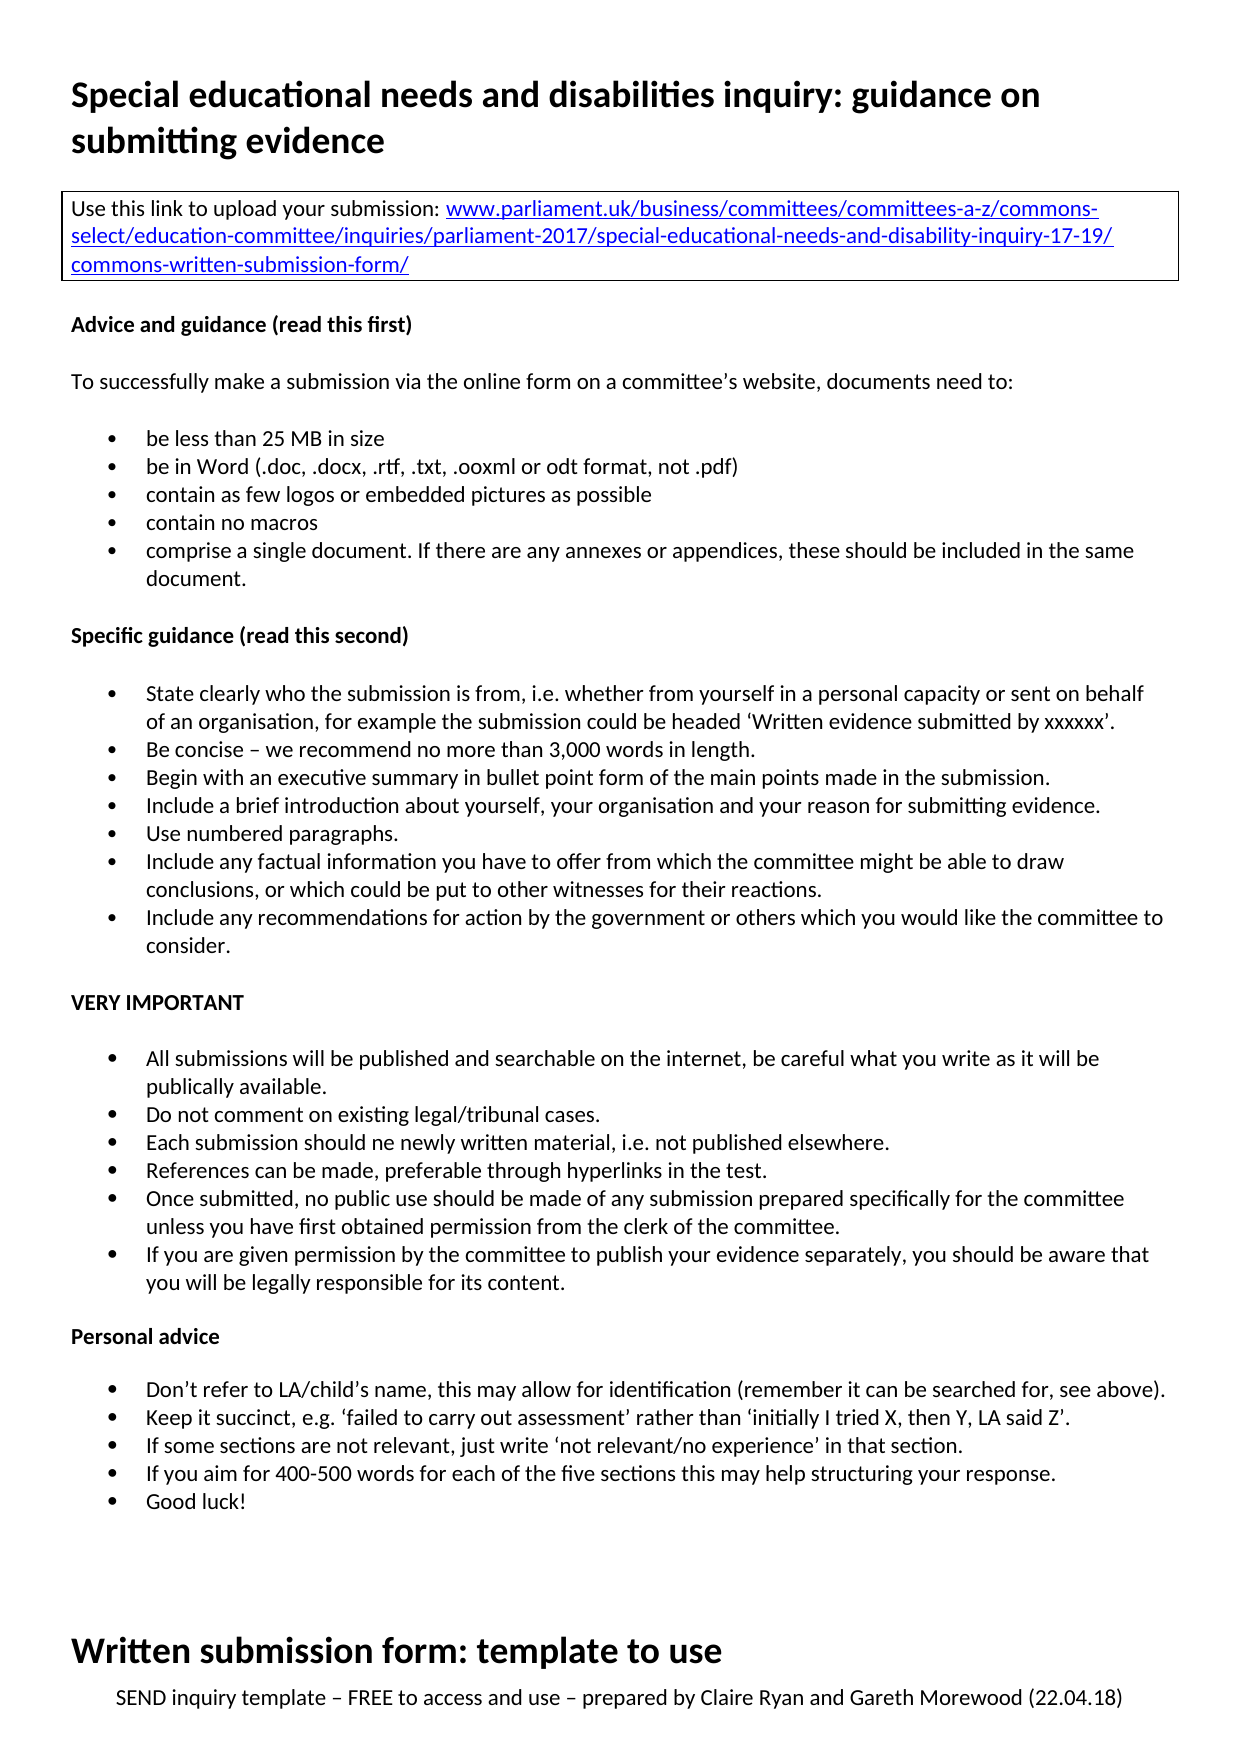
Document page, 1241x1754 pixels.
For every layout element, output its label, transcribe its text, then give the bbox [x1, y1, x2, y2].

list Each submission should ne newly written material, i.e. not published elsewhere. [108, 1128, 1169, 1156]
list be less than 25 MB in size [108, 424, 1169, 452]
list Be concise – we recommend no more than 3,000 words in length. [108, 735, 1169, 763]
list All submissions will be published and searchable on the internet, be careful what you write as it will be publically available. [108, 1044, 1169, 1100]
list Use numbered paragraphs. [108, 819, 1169, 847]
list Don’t refer to LA/child’s name, this may allow for identification (remember it can be searched for, see above). [108, 1375, 1169, 1403]
list contain as few logos or embedded pictures as possible [108, 480, 1169, 508]
text VERY IMPORTANT [71, 988, 1169, 1016]
list Include a brief introduction about yourself, your organisation and your reason for submitting evidence. [108, 791, 1169, 819]
list Do not comment on existing legal/tribunal cases. [108, 1100, 1169, 1128]
list be in Word (.doc, .docx, .rtf, .txt, .ooxml or odt format, not .pdf) [108, 452, 1169, 480]
list If you are given permission by the committee to publish your evidence separately, you should be aware that you will be legally responsible for its content. [108, 1240, 1169, 1296]
text Advice and guidance (read this first) [71, 310, 1169, 338]
list Include any factual information you have to offer from which the committee might be able to draw conclusions, or which could be put to other witnesses for their reactions. [108, 847, 1169, 903]
list Keep it succinct, e.g. ‘failed to carry out assessment’ rather than ‘initially I tried X, then Y, LA said Z’. [108, 1403, 1169, 1431]
list If some sections are not relevant, just write ‘not relevant/no experience’ in that section. [108, 1431, 1169, 1459]
text Written submission form: template to use [71, 1627, 1169, 1673]
list Once submitted, no public use should be made of any submission prepared specifically for the committee unless you have first obtained permission from the clerk of the committee. [108, 1184, 1169, 1240]
list References can be made, preferable through hyperlinks in the test. [108, 1156, 1169, 1184]
text Specific guidance (read this second) [71, 622, 1169, 650]
list If you aim for 400-500 words for each of the five sections this may help structuring your response. [108, 1459, 1169, 1487]
text Use this link to upload your submission: www.parliament.uk/business/committees/committees-a-z/commons-select/education-committee/inquiries/parliament-2017/special-educational-needs-and-disability-inquiry-17-19/commons-written-submission-form/ [63, 192, 1178, 280]
list Begin with an executive summary in bullet point form of the main points made in the submission. [108, 763, 1169, 791]
list State clearly who the submission is from, i.e. whether from yourself in a personal capacity or sent on behalf of an organisation, for example the submission could be headed ‘Written evidence submitted by xxxxxx’. [108, 679, 1169, 735]
list contain no macros [108, 508, 1169, 536]
text Special educational needs and disabilities inquiry: guidance on submitting evidence [71, 71, 1169, 162]
text Personal advice [71, 1322, 1169, 1350]
list Good luck! [108, 1487, 1169, 1515]
list comprise a single document. If there are any annexes or appendices, these should be included in the same document. [108, 536, 1169, 592]
list Include any recommendations for action by the government or others which you would like the committee to consider. [108, 903, 1169, 959]
text To successfully make a submission via the online form on a committee’s website, documents need to: [71, 367, 1169, 395]
